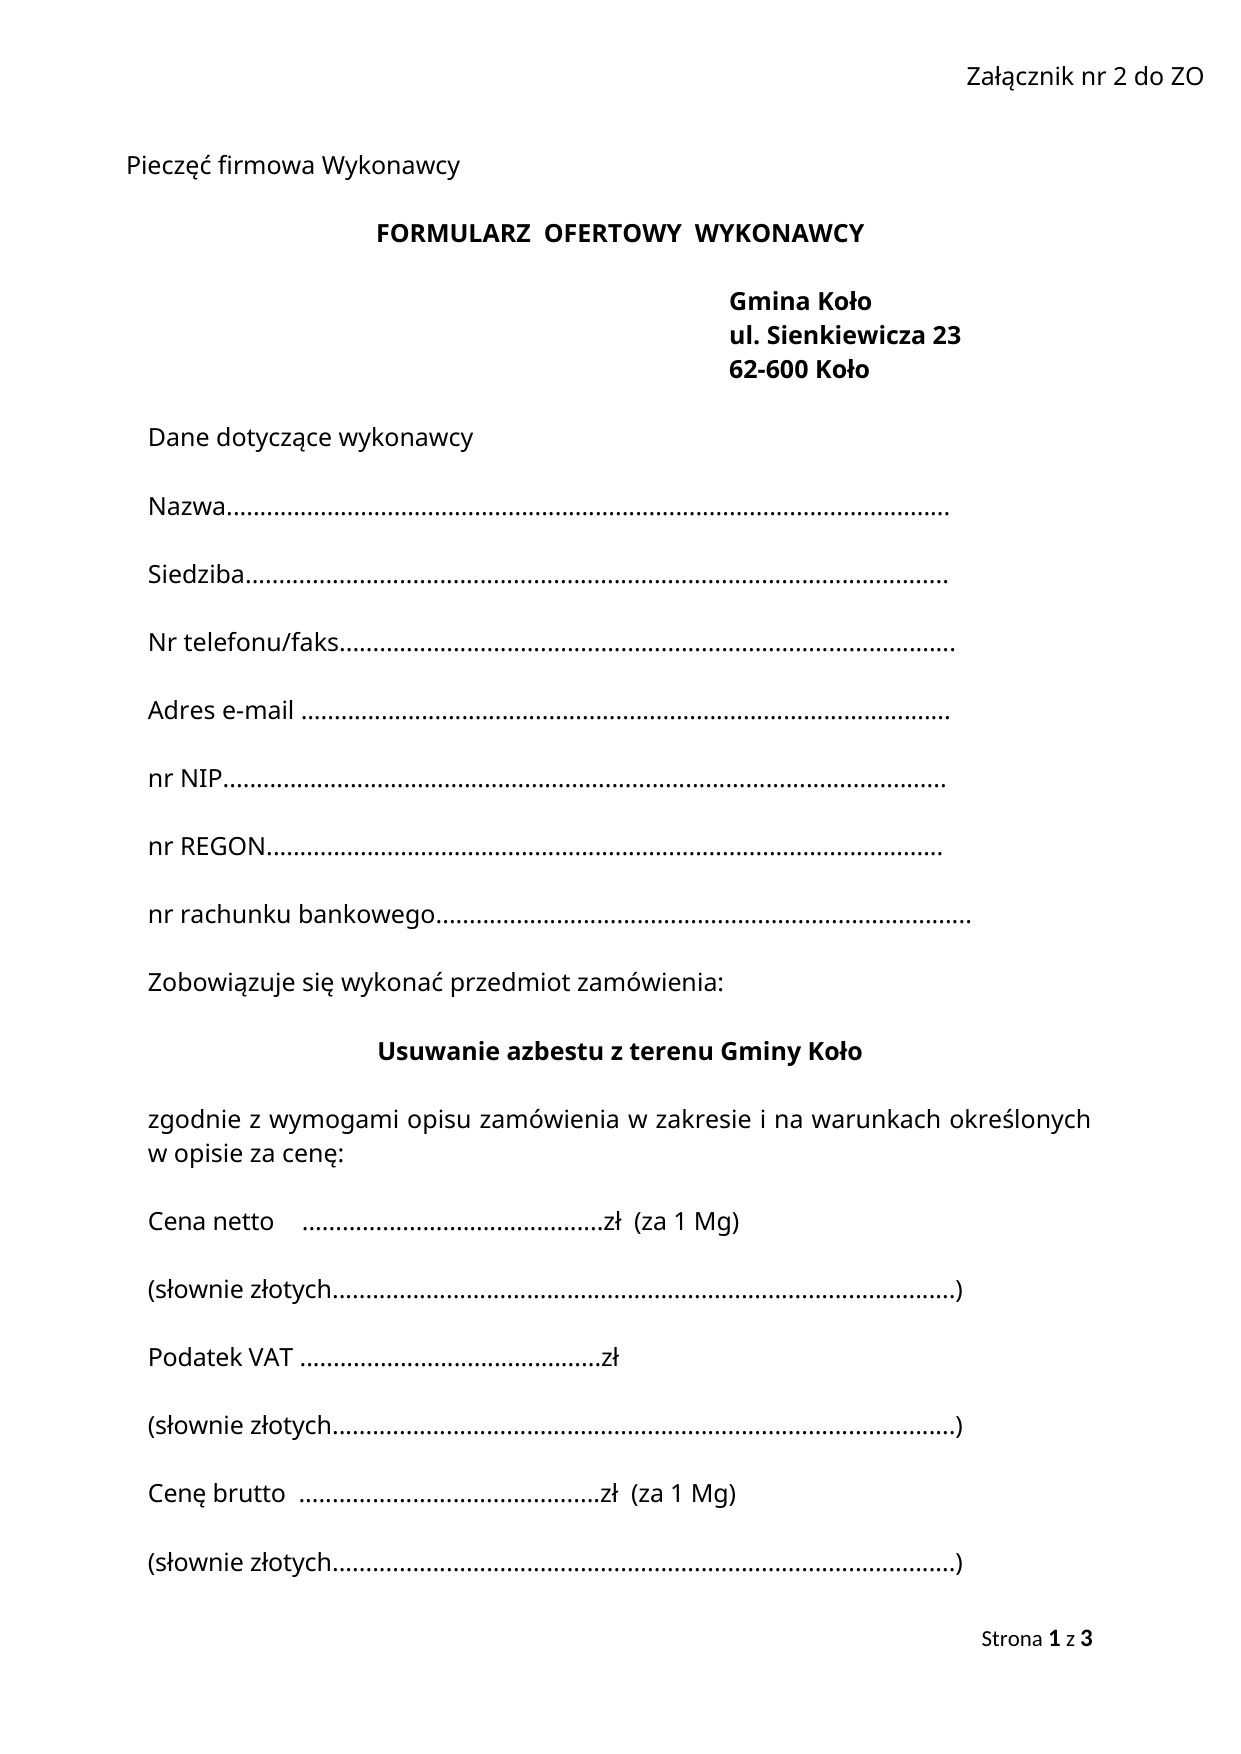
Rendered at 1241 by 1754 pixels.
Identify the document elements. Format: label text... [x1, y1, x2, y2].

text 62-600 Koło [655, 352, 1093, 386]
text Gmina Koło [729, 284, 1093, 318]
text Zobowiązuje się wykonać przedmiot zamówienia: [148, 965, 1093, 999]
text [148, 1544, 1093, 1578]
text zgodnie z wymogami opisu zamówienia w zakresie i na warunkach określonych w opisie za cenę: [148, 1101, 1093, 1169]
text nr REGON..................................................................................................... [148, 829, 1093, 863]
text Adres e-mail ….............................................................................................. [148, 693, 1093, 727]
text Nazwa............................................................................................................ [148, 488, 1093, 522]
text Cena netto .............................................zł (za 1 Mg) [148, 1203, 1093, 1238]
text nr rachunku bankowego................................................................................ [148, 897, 1093, 931]
text Podatek VAT .............................................zł [148, 1340, 1093, 1374]
text ul. Sienkiewicza 23 [729, 318, 1093, 352]
text (słownie złotych.............................................................................................) [148, 1408, 1093, 1442]
text Usuwanie azbestu z terenu Gminy Koło [148, 1033, 1093, 1067]
text Pieczęć firmowa Wykonawcy [126, 148, 1093, 182]
text Siedziba......................................................................................................... [148, 556, 1093, 590]
text Cenę brutto .............................................zł (za 1 Mg) [148, 1476, 1093, 1510]
text Nr telefonu/faks............................................................................................ [148, 624, 1093, 658]
text (słownie złotych.............................................................................................) [148, 1272, 1093, 1306]
text FORMULARZ OFERTOWY WYKONAWCY [133, 216, 1093, 250]
text Dane dotyczące wykonawcy [148, 420, 1093, 454]
text nr NIP............................................................................................................ [148, 761, 1093, 795]
